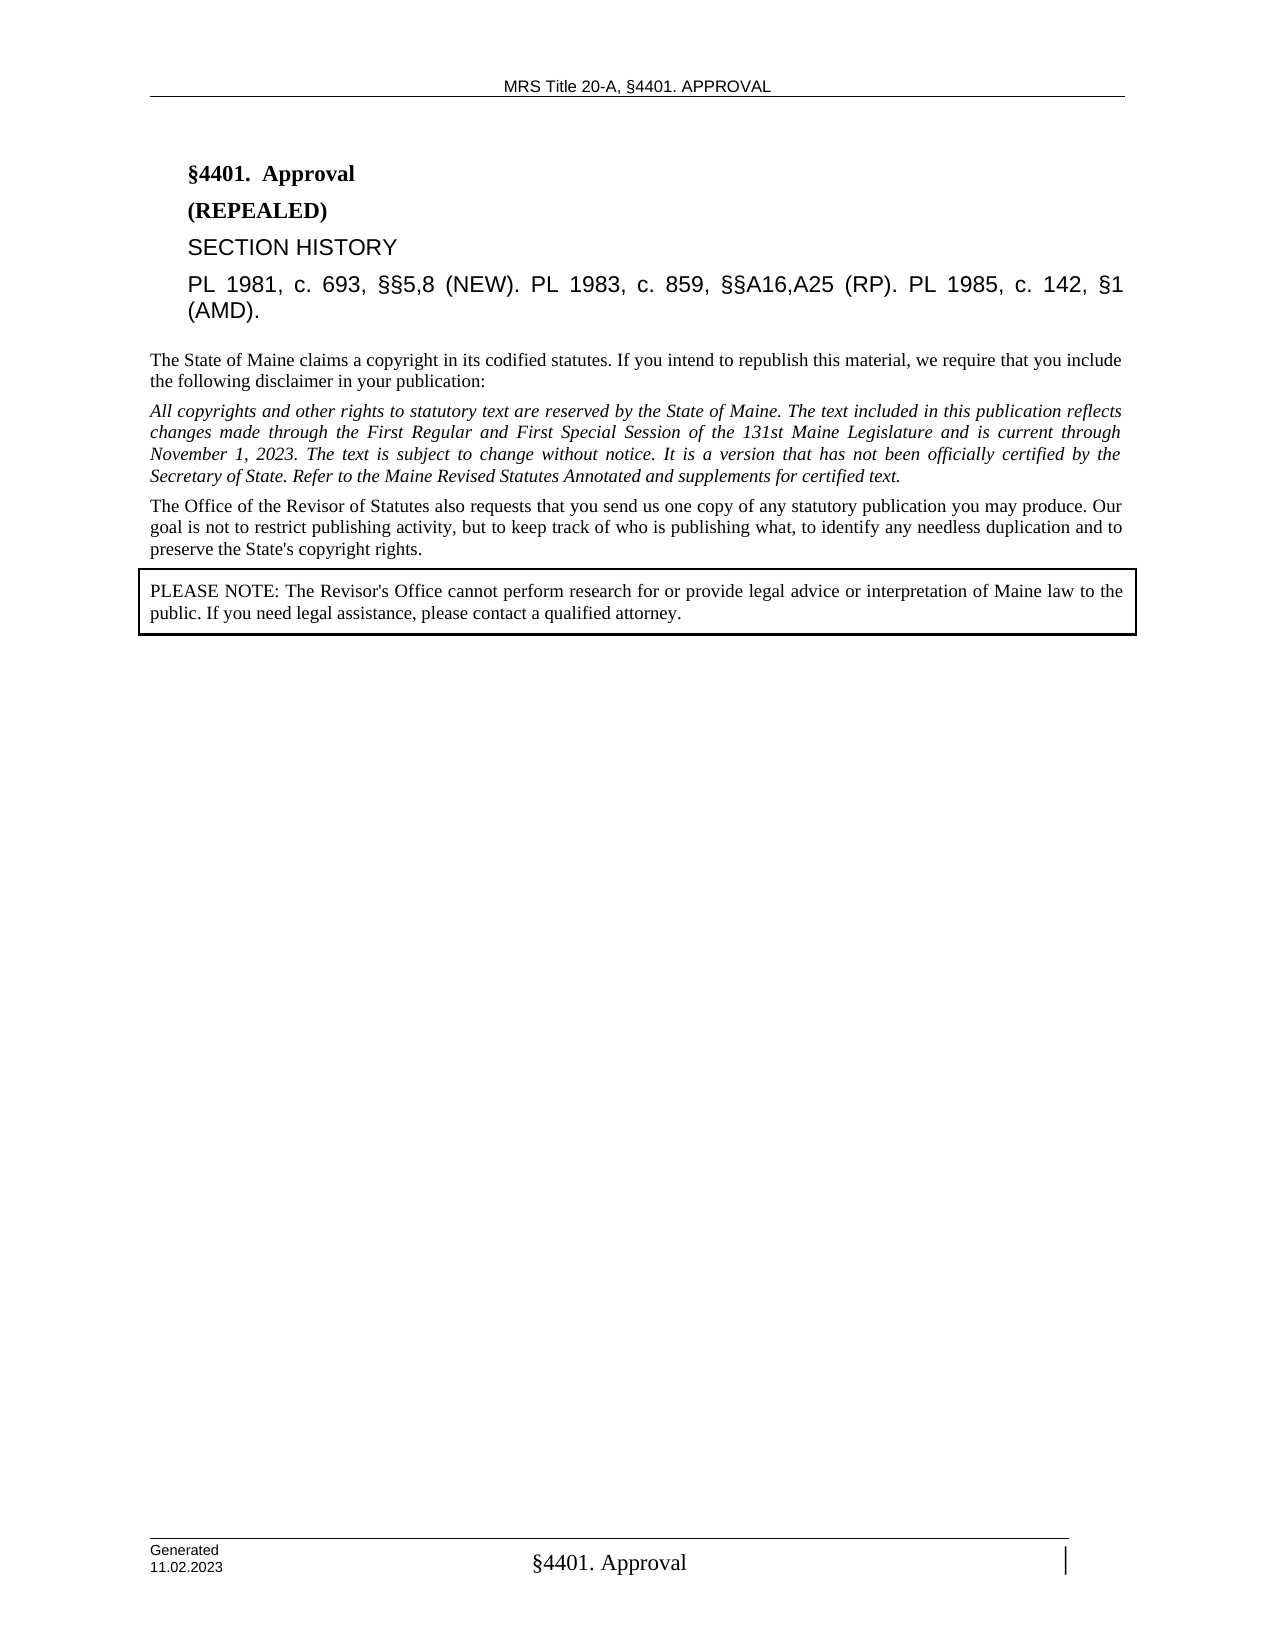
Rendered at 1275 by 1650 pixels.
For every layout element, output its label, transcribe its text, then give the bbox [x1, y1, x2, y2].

text All copyrights and other rights to statutory text are reserved by the State of Maine. The text included in this publication reflects changes made through the First Regular and First Special Session of the 131st Maine Legislature and is current through November 1, 2023 . The text is subject to change without notice. It is a version that has not been officially certified by the Secretary of State. Refer to the Maine Revised Statutes Annotated and supplements for certified text. [150, 400, 1125, 486]
text SECTION HISTORY [187, 234, 1125, 260]
text PLEASE NOTE: The Revisor's Office cannot perform research for or provide legal advice or interpretation of Maine law to the public. If you need legal assistance, please contact a qualified attorney. [140, 570, 1135, 633]
text The Office of the Revisor of Statutes also requests that you send us one copy of any statutory publication you may produce. Our goal is not to restrict publishing activity, but to keep track of who is publishing what, to identify any needless duplication and to preserve the State's copyright rights. [150, 494, 1125, 559]
text §4401. Approval [187, 160, 1125, 187]
text (REPEALED) [187, 197, 1125, 223]
text The State of Maine claims a copyright in its codified statutes. If you intend to republish this material, we require that you include the following disclaimer in your publication: [150, 348, 1125, 392]
text PL 1981, c. 693, §§5,8 (NEW). PL 1983, c. 859, §§A16,A25 (RP). PL 1985, c. 142, §1 (AMD). [187, 271, 1125, 323]
